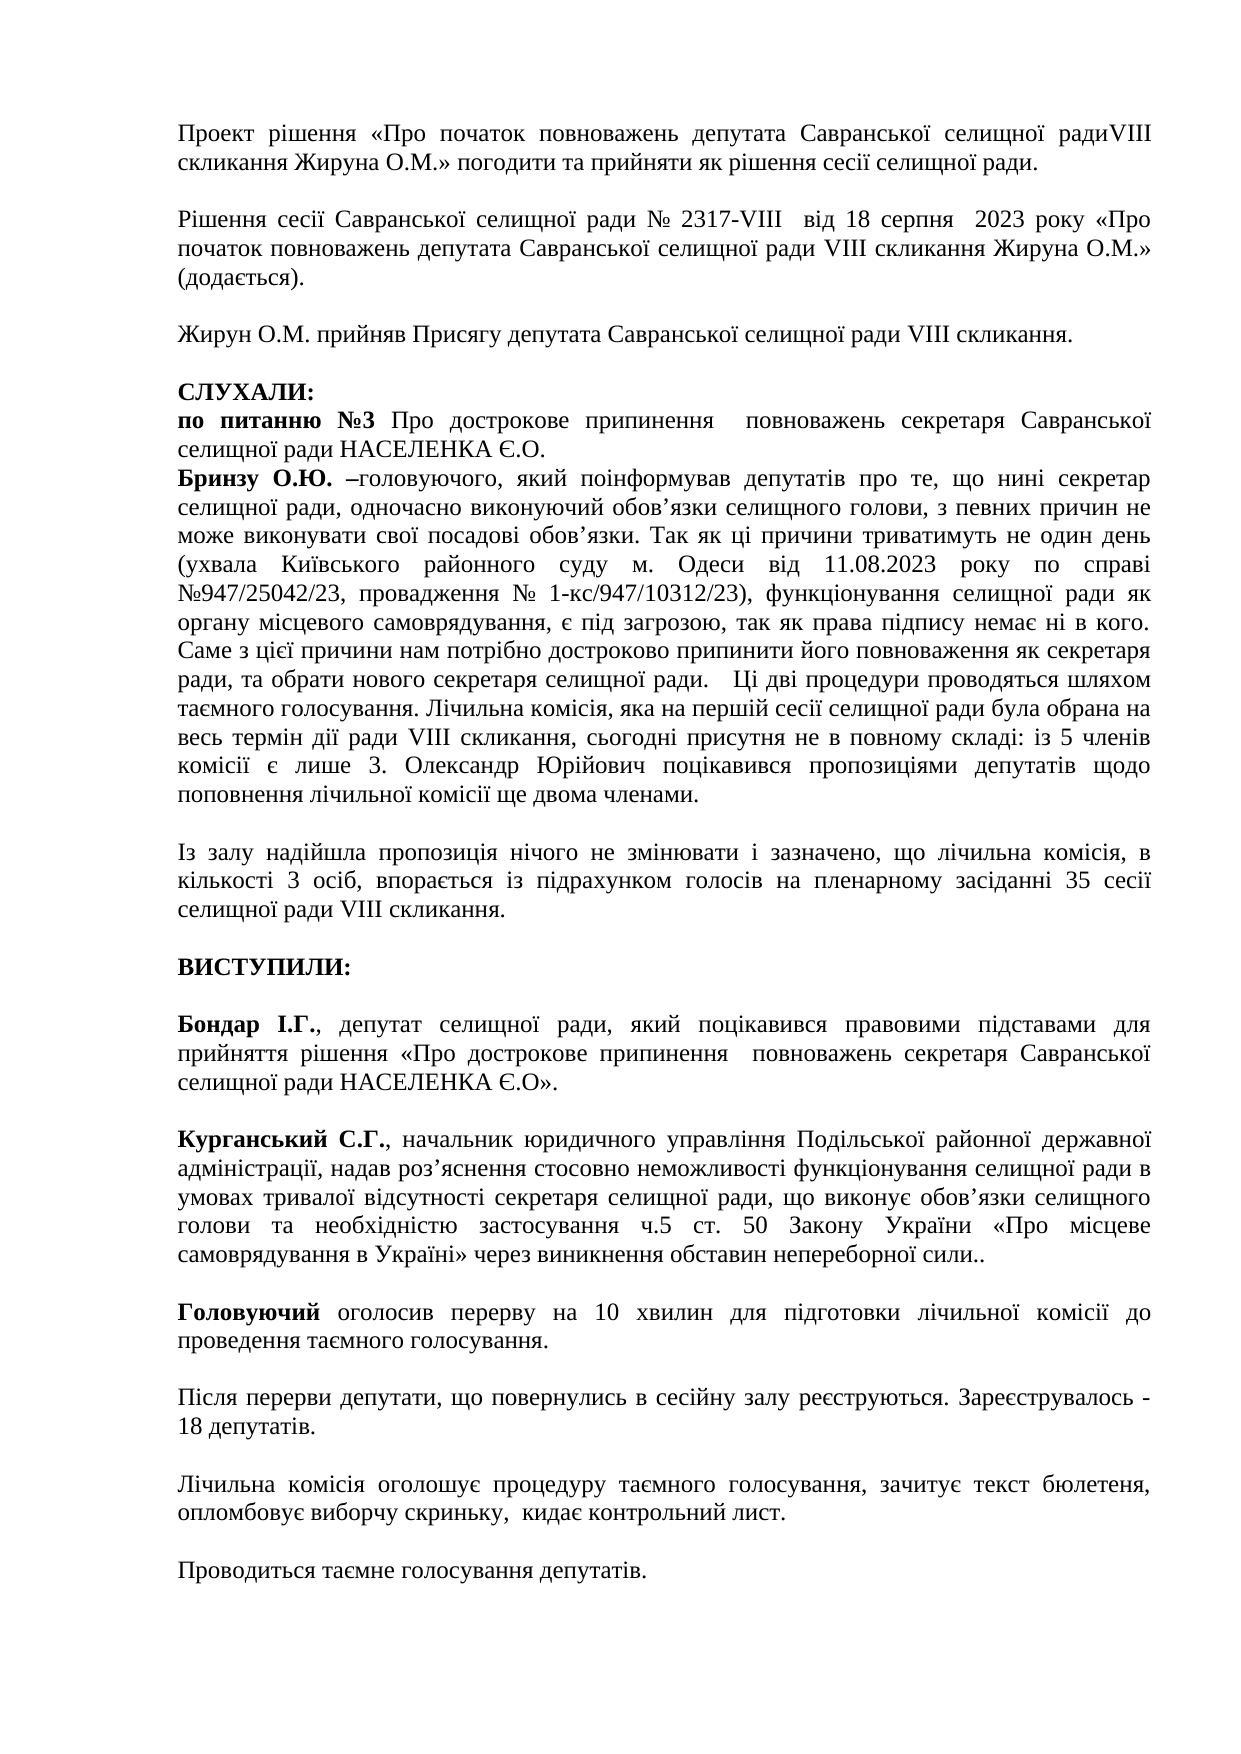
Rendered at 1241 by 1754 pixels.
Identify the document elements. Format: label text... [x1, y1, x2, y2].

text Рішення сесії Савранської селищної ради № 2317-VIII від 18 серпня 2023 року «Про початок повноважень депутата Савранської селищної ради VІІІ скликання Жируна О.М.» (додається). [177, 204, 1152, 291]
text Лічильна комісія оголошує процедуру таємного голосування, зачитує текст бюлетеня, опломбовує виборчу скриньку, кидає контрольний лист. [177, 1469, 1152, 1526]
text Курганський С.Г., начальник юридичного управління Подільської районної державної адміністрації, надав роз’яснення стосовно неможливості функціонування селищної ради в умовах тривалої відсутності секретаря селищної ради, що виконує обов’язки селищного голови та необхідністю застосування ч.5 ст. 50 Закону України «Про місцеве самоврядування в Україні» через виникнення обставин непереборної сили.. [177, 1124, 1152, 1268]
text ВИСТУПИЛИ: [177, 952, 1152, 981]
text Бондар І.Г., депутат селищної ради, який поцікавився правовими підставами для прийняття рішення «Про дострокове припинення повноважень секретаря Савранської селищної ради НАСЕЛЕНКА Є.О». [177, 1009, 1152, 1096]
text Після перерви депутати, що повернулись в сесійну залу реєструються. Зареєструвалось - 18 депутатів. [177, 1382, 1152, 1440]
text Бринзу О.Ю. –головуючого, який поінформував депутатів про те, що нині секретар селищної ради, одночасно виконуючий обов’язки селищного голови, з певних причин не може виконувати свої посадові обов’язки. Так як ці причини триватимуть не один день (ухвала Київського районного суду м. Одеси від 11.08.2023 року по справі №947/25042/23, провадження № 1-кс/947/10312/23), функціонування селищної ради як органу місцевого самоврядування, є під загрозою, так як права підпису немає ні в кого. Саме з цієї причини нам потрібно достроково припинити його повноваження як секретаря ради, та обрати нового секретаря селищної ради. Ці дві процедури проводяться шляхом таємного голосування. Лічильна комісія, яка на першій сесії селищної ради була обрана на весь термін дії ради VIII скликання, сьогодні присутня не в повному складі: із 5 членів комісії є лише 3. Олександр Юрійович поцікавився пропозиціями депутатів щодо поповнення лічильної комісії ще двома членами. [177, 463, 1152, 808]
text Із залу надійшла пропозиція нічого не змінювати і зазначено, що лічильна комісія, в кількості 3 осіб, впорається із підрахунком голосів на пленарному засіданні 35 сесії селищної ради VIII скликання. [177, 837, 1152, 923]
text по питанню №3 Про дострокове припинення повноважень секретаря Савранської селищної ради НАСЕЛЕНКА Є.О. [177, 406, 1152, 463]
text Жирун О.М. прийняв Присягу депутата Савранської селищної ради VIII скликання. [177, 319, 1152, 348]
text Головуючий оголосив перерву на 10 хвилин для підготовки лічильної комісії до проведення таємного голосування. [177, 1297, 1152, 1354]
text Проводиться таємне голосування депутатів. [177, 1555, 1152, 1584]
text Проект рішення «Про початок повноважень депутата Савранської селищної радиVІІІ скликання Жируна О.М.» погодити та прийняти як рішення сесії селищної ради. [177, 118, 1152, 176]
text СЛУХАЛИ: [177, 377, 1152, 406]
